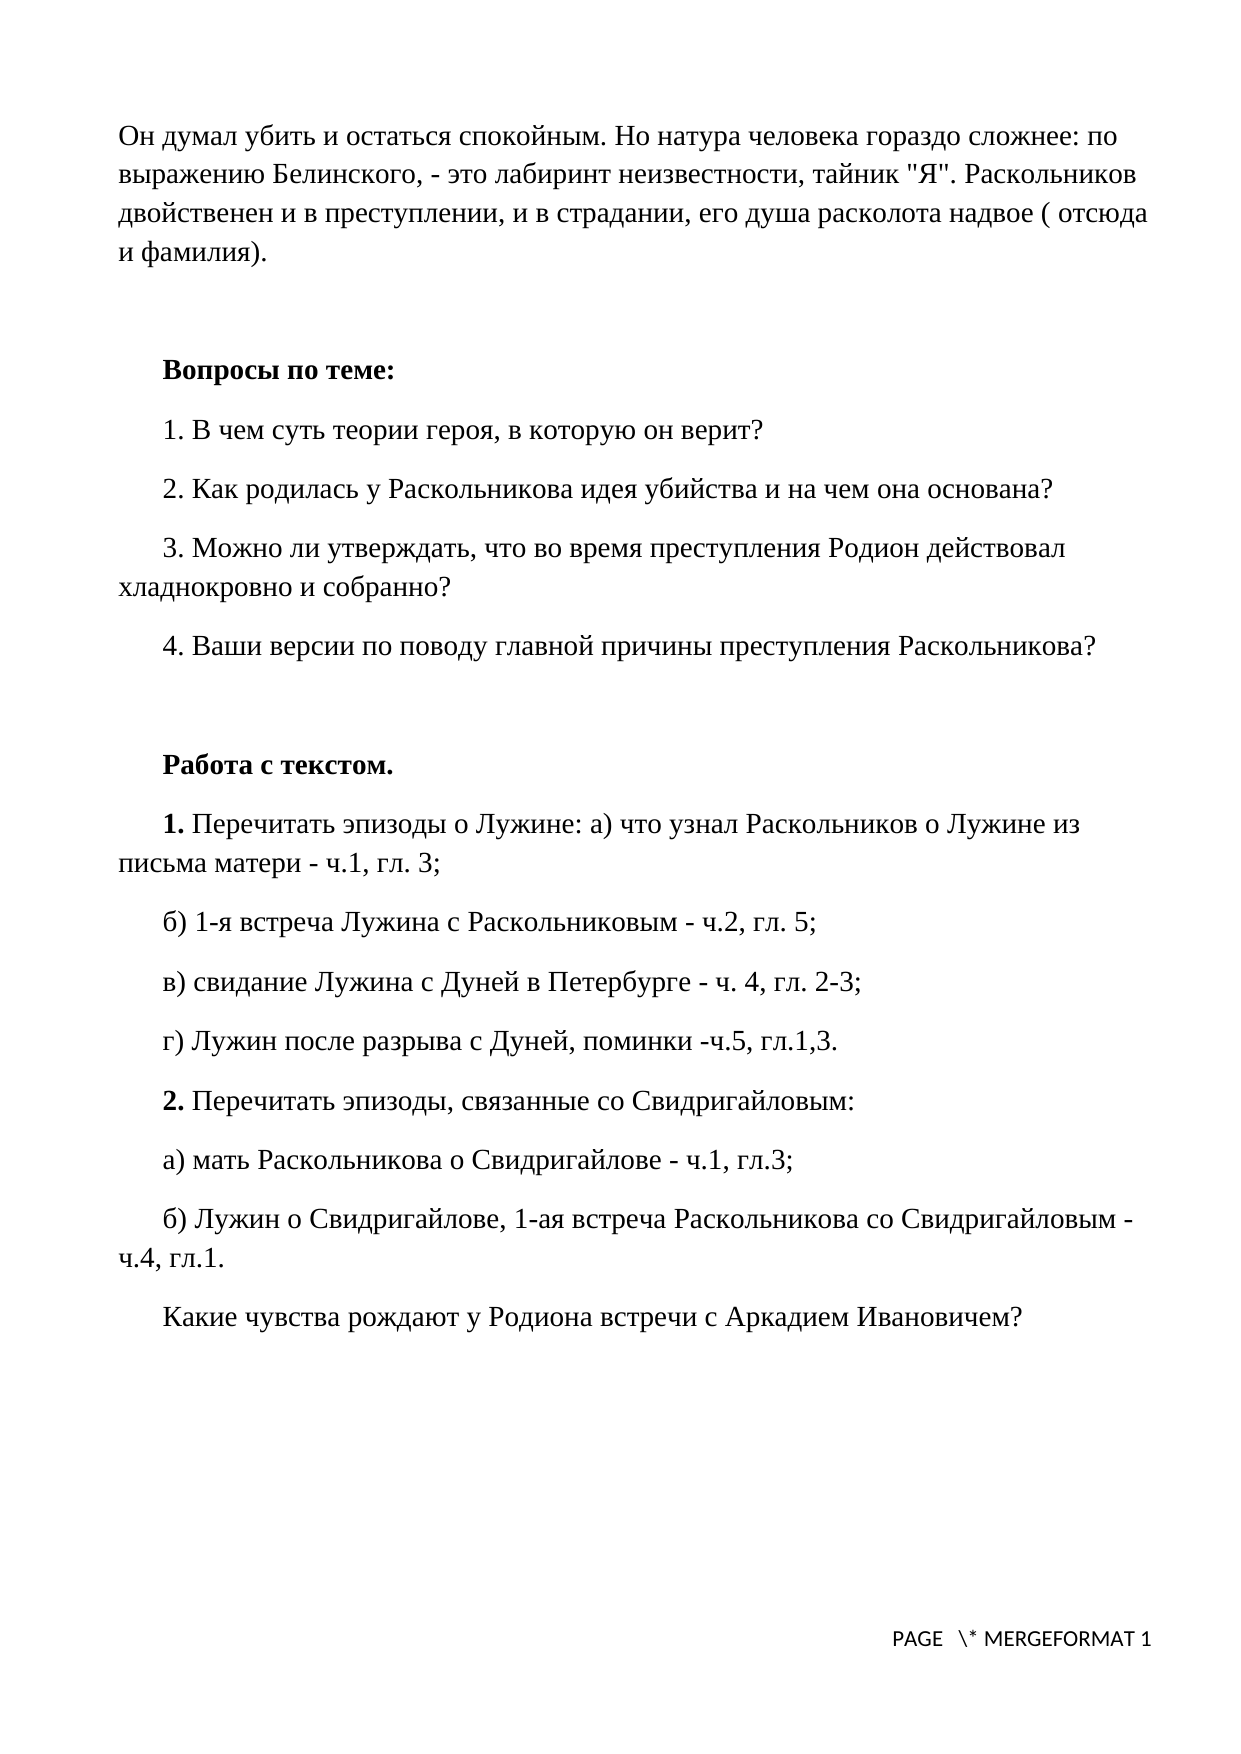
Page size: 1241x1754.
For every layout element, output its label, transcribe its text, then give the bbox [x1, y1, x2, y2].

text 2. Перечитать эпизоды, связанные со Свидригайловым: [118, 1083, 1152, 1116]
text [118, 118, 1152, 267]
text Какие чувства рождают у Родиона встречи с Аркадием Ивановичем? [118, 1299, 1152, 1333]
text 2. Как родилась у Раскольникова идея убийства и на чем она основана? [118, 471, 1152, 505]
text 1. В чем суть теории героя, в которую он верит? [118, 412, 1152, 445]
text в) свидание Лужина с Дуней в Петербурге - ч. 4, гл. 2-3; [118, 964, 1152, 997]
text Работа с текстом. [118, 747, 1152, 781]
text б) Лужин о Свидригайлове, 1-ая встреча Раскольникова со Свидригайловым -ч.4, гл.1. [118, 1201, 1152, 1273]
text 1. Перечитать эпизоды о Лужине: а) что узнал Раскольников о Лужине из письма матери - ч.1, гл. 3; [118, 807, 1152, 879]
text б) 1-я встреча Лужина с Раскольниковым - ч.2, гл. 5; [118, 904, 1152, 938]
text Вопросы по теме: [118, 352, 1152, 386]
text 4. Ваши версии по поводу главной причины преступления Раскольникова? [118, 628, 1152, 662]
text 3. Можно ли утверждать, что во время преступления Родион действовал хладнокровно и собранно? [118, 531, 1152, 603]
text а) мать Раскольникова о Свидригайлове - ч.1, гл.3; [118, 1142, 1152, 1176]
text г) Лужин после разрыва с Дуней, поминки -ч.5, гл.1,3. [118, 1023, 1152, 1057]
